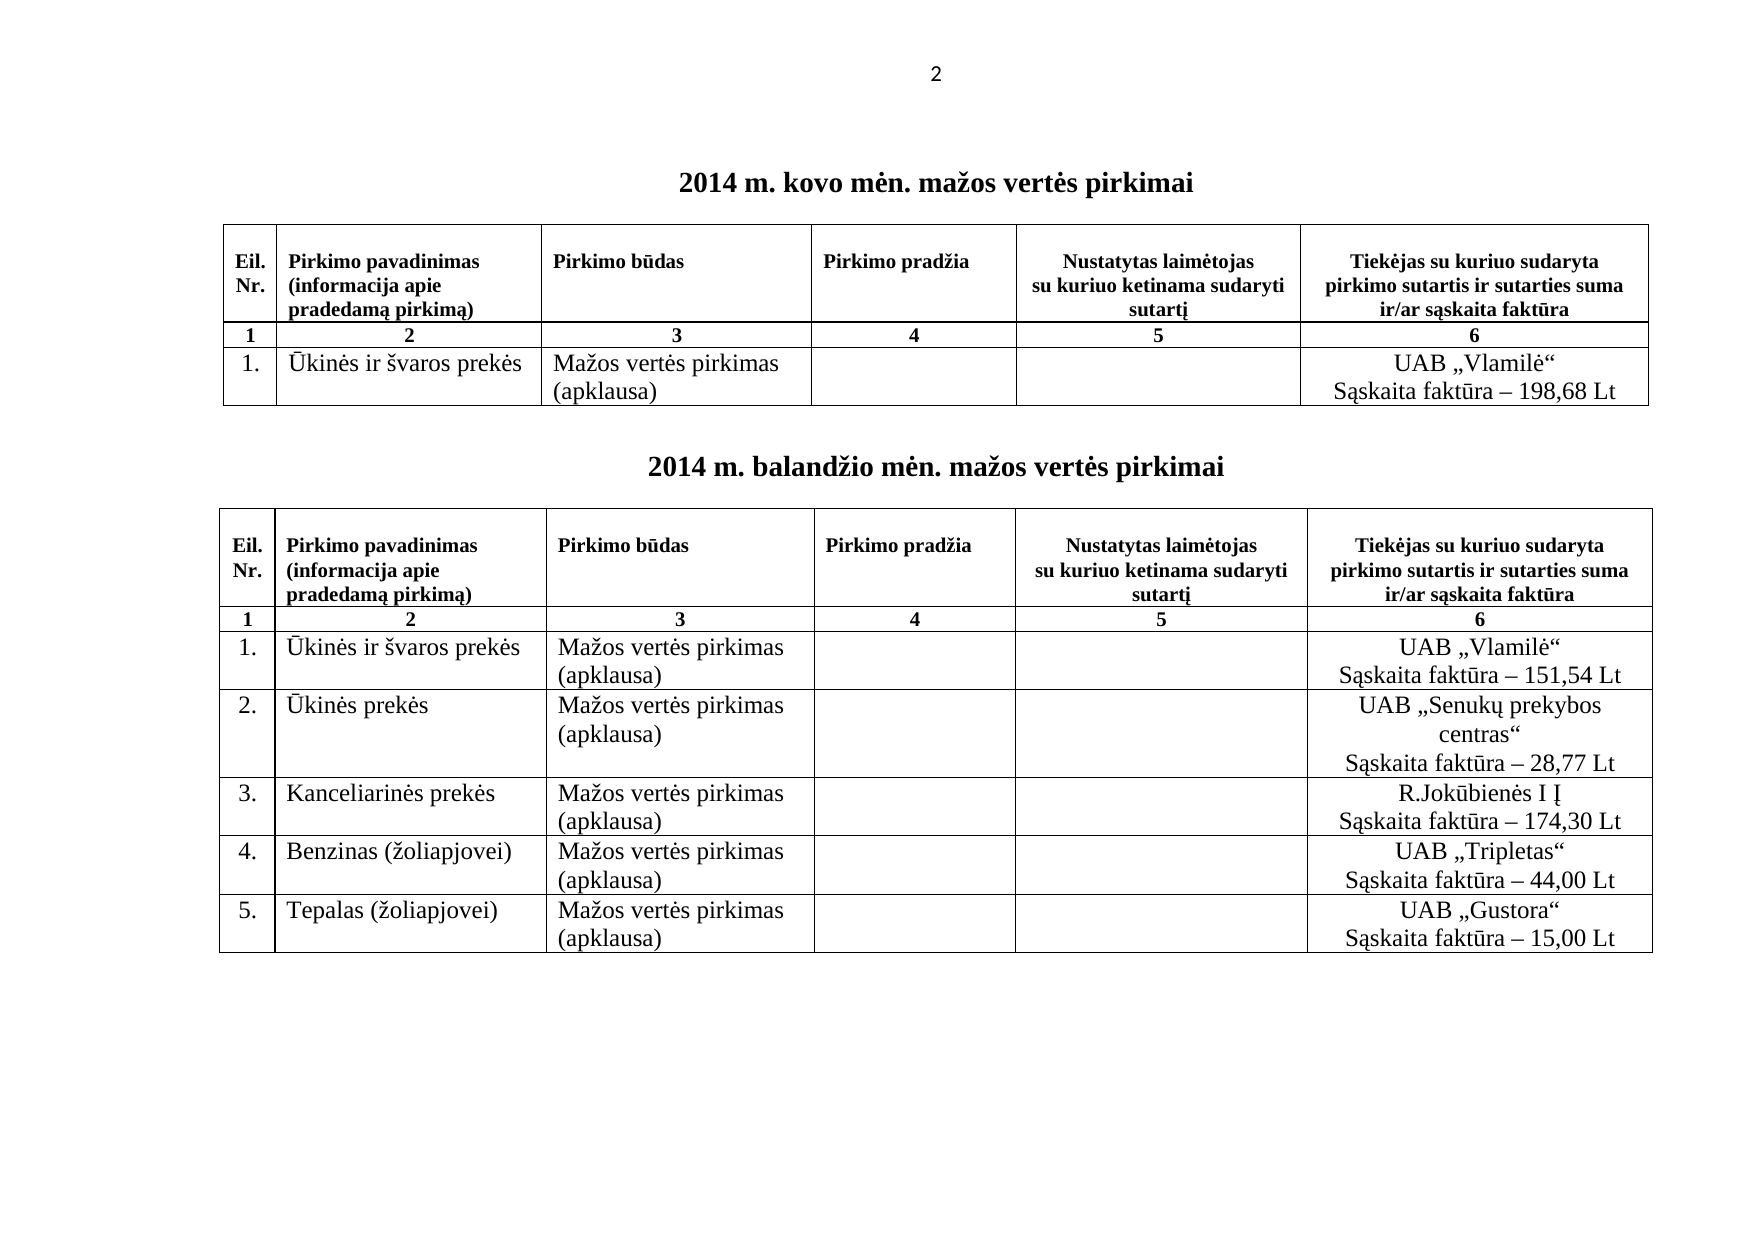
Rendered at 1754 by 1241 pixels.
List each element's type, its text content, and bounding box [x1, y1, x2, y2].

table_cell 3 [542, 323, 811, 347]
table_cell [1016, 632, 1307, 689]
table_cell Ūkinės ir švaros prekės [276, 632, 546, 689]
table_cell [1016, 690, 1307, 777]
table_cell Mažos vertės pirkimas (apklausa) [547, 895, 814, 952]
table_cell 6 [1308, 607, 1652, 631]
table_header Tiekėjas su kuriuo sudaryta pirkimo sutartis ir sutarties suma ir/ar sąskaita faktūra [1301, 225, 1648, 321]
table_header Pirkimo pradžia [815, 509, 1015, 606]
table_cell [1017, 348, 1300, 405]
table_cell Mažos vertės pirkimas (apklausa) [542, 348, 811, 405]
table_cell [815, 836, 1015, 894]
table_cell UAB „Tripletas“ Sąskaita faktūra – 44,00 Lt [1308, 836, 1652, 894]
table_cell Ūkinės prekės [276, 690, 546, 777]
table_header Nustatytas laimėtojas su kuriuo ketinama sudaryti sutartį [1017, 225, 1300, 321]
table_cell Kanceliarinės prekės [276, 778, 546, 835]
table_cell [815, 778, 1015, 835]
table_cell UAB „Senukų prekybos centras“ Sąskaita faktūra – 28,77 Lt [1308, 690, 1652, 777]
table_cell 4 [815, 607, 1015, 631]
table_cell 2 [277, 323, 541, 347]
table_header Pirkimo būdas [542, 225, 811, 321]
table_header Eil. Nr. [224, 225, 276, 321]
table_cell 3. [220, 778, 274, 835]
table_cell R.Jokūbienės I Į Sąskaita faktūra – 174,30 Lt [1308, 778, 1652, 835]
table_cell 1 [220, 607, 274, 631]
table_cell [812, 348, 1016, 405]
table_header Pirkimo pavadinimas (informacija apie pradedamą pirkimą) [276, 509, 546, 606]
table_cell Mažos vertės pirkimas (apklausa) [547, 632, 814, 689]
table_cell UAB „Vlamilė“ Sąskaita faktūra – 151,54 Lt [1308, 632, 1652, 689]
table_cell 1. [224, 348, 276, 405]
table_cell 5 [1016, 607, 1307, 631]
table_cell [815, 690, 1015, 777]
table_cell Benzinas (žoliapjovei) [276, 836, 546, 894]
table_header Pirkimo pradžia [812, 225, 1016, 321]
table_header Pirkimo būdas [547, 509, 814, 606]
table_cell 4. [220, 836, 274, 894]
table_cell Mažos vertės pirkimas (apklausa) [547, 778, 814, 835]
table_cell [1016, 836, 1307, 894]
table_header Tiekėjas su kuriuo sudaryta pirkimo sutartis ir sutarties suma ir/ar sąskaita faktūra [1308, 509, 1652, 606]
table_cell 5 [1017, 323, 1300, 347]
table_cell Mažos vertės pirkimas (apklausa) [547, 836, 814, 894]
table_header Pirkimo pavadinimas (informacija apie pradedamą pirkimą) [277, 225, 541, 321]
table_cell 1. [220, 632, 274, 689]
table_cell UAB „Gustora“ Sąskaita faktūra – 15,00 Lt [1308, 895, 1652, 952]
text 2014 m. kovo mėn. mažos vertės pirkimai [177, 165, 1695, 198]
table_cell 4 [812, 323, 1016, 347]
table_cell [815, 632, 1015, 689]
table_cell [1016, 778, 1307, 835]
table_cell 5. [220, 895, 274, 952]
table_cell Ūkinės ir švaros prekės [277, 348, 541, 405]
table_cell Tepalas (žoliapjovei) [276, 895, 546, 952]
text 2014 m. balandžio mėn. mažos vertės pirkimai [177, 449, 1695, 482]
table_cell 3 [547, 607, 814, 631]
table_cell [815, 895, 1015, 952]
table_header Nustatytas laimėtojas su kuriuo ketinama sudaryti sutartį [1016, 509, 1307, 606]
table_cell [1016, 895, 1307, 952]
table_header Eil. Nr. [220, 509, 274, 606]
table_cell 2 [276, 607, 546, 631]
table_cell 1 [224, 323, 276, 347]
table_cell 2. [220, 690, 274, 777]
table_cell 6 [1301, 323, 1648, 347]
table_cell Mažos vertės pirkimas (apklausa) [547, 690, 814, 777]
table_cell UAB „Vlamilė“ Sąskaita faktūra – 198,68 Lt [1301, 348, 1648, 405]
